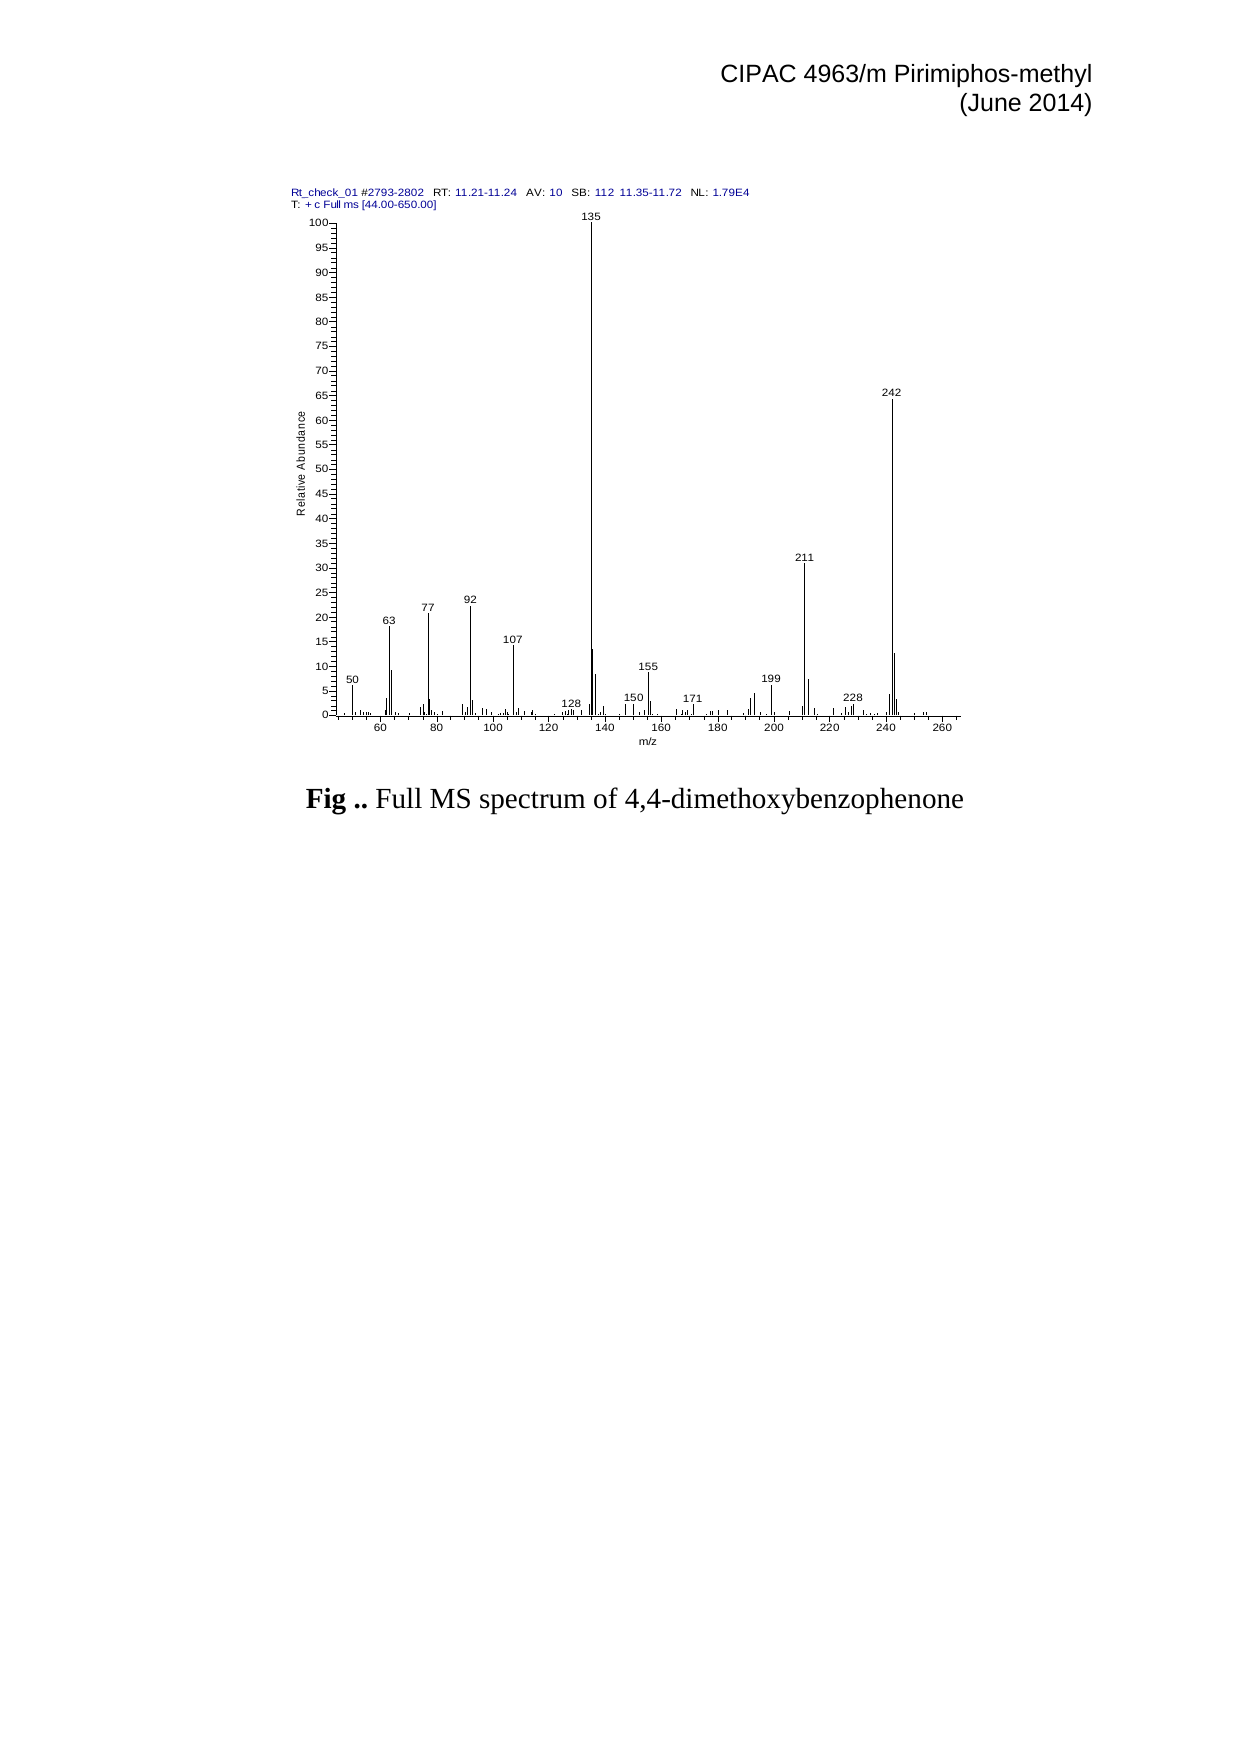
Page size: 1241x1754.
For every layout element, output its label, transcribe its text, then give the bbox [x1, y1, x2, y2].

text Fig .. Full MS spectrum of 4,4-dimethoxybenzophenone [177, 781, 1092, 815]
